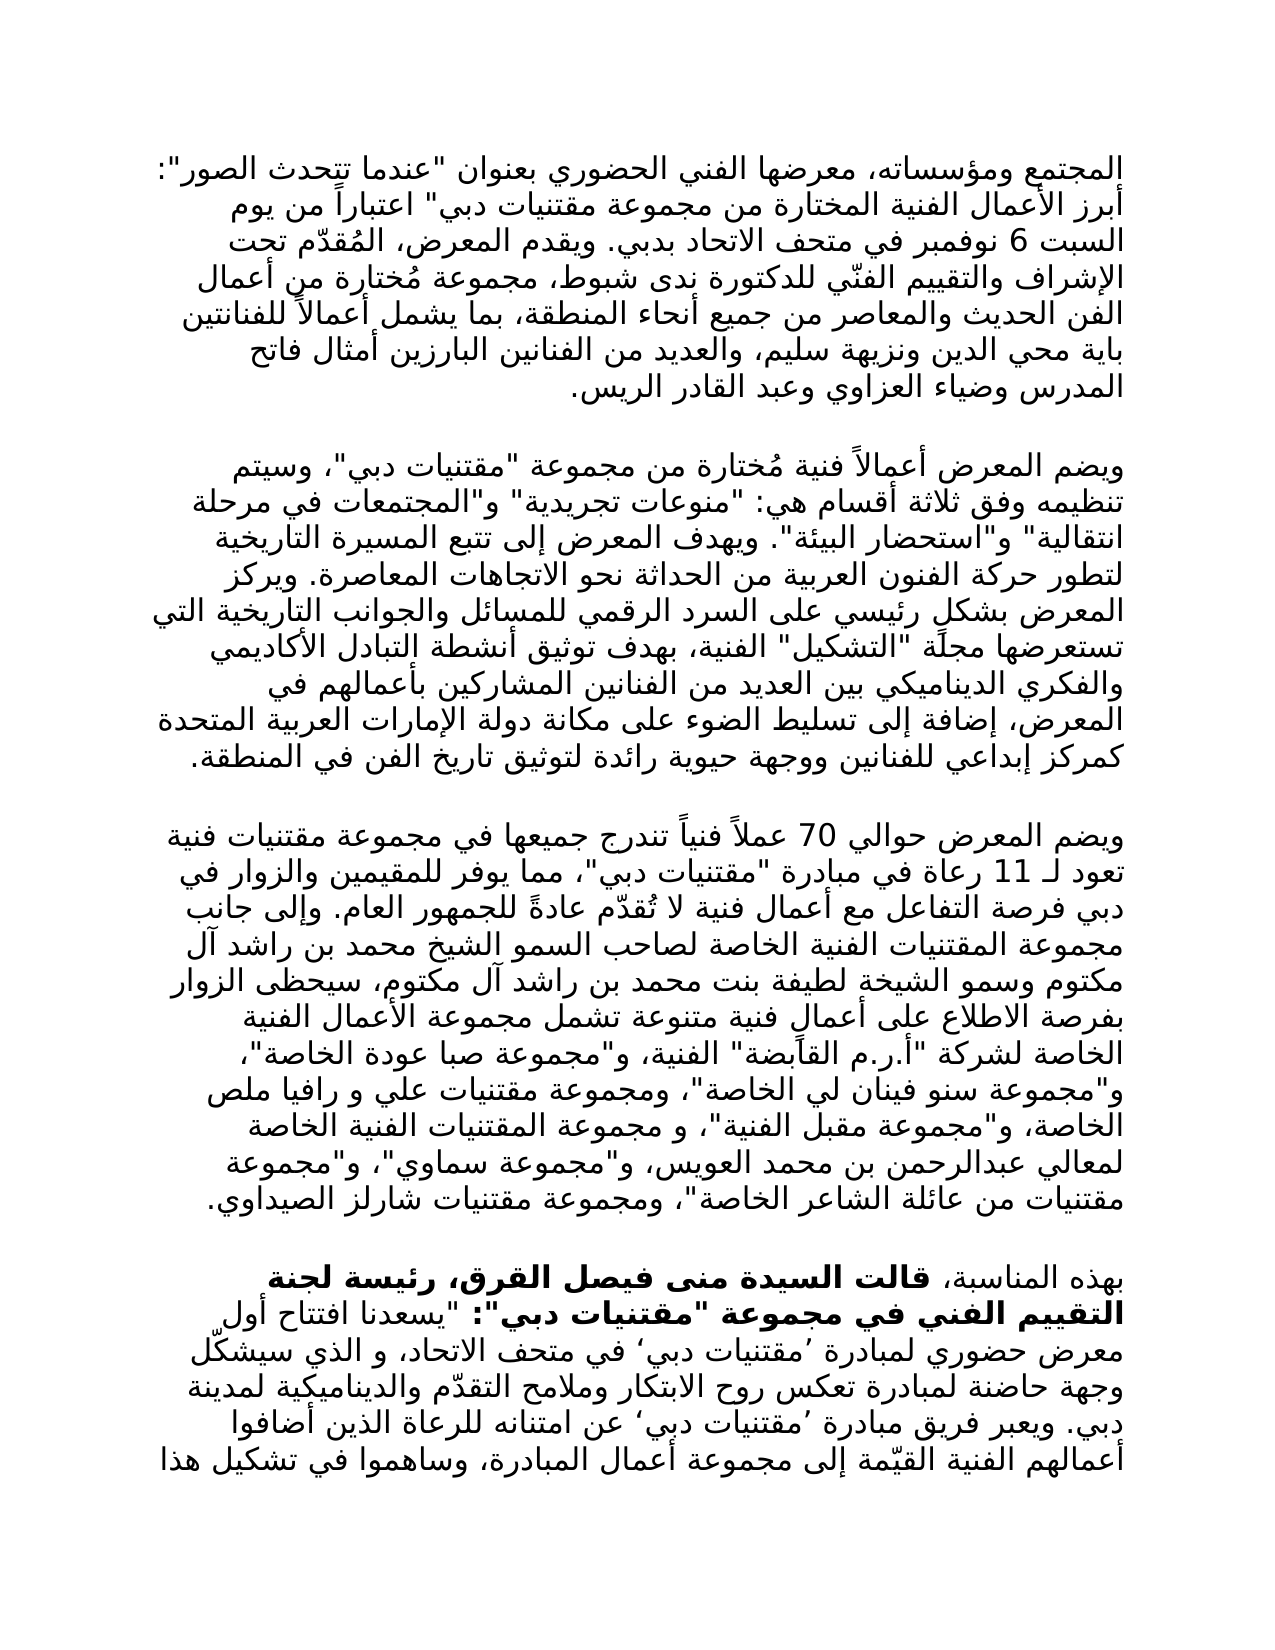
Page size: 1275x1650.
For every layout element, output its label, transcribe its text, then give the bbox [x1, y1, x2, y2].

text ويضم المعرض أعمالاً فنية مُختارة من مجموعة "مقتنيات دبي"، وسيتم تنظيمه وفق ثلاثة أقسام هي: "منوعات تجريدية" و"المجتمعات في مرحلة انتقالية" و"استحضار البيئة". ويهدف المعرض إلى تتبع المسيرة التاريخية لتطور حركة الفنون العربية من الحداثة نحو الاتجاهات المعاصرة. ويركز المعرض بشكلٍ رئيسي على السرد الرقمي للمسائل والجوانب التاريخية التي تستعرضها مجلة "التشكيل" الفنية، بهدف توثيق أنشطة التبادل الأكاديمي والفكري الديناميكي بين العديد من الفنانين المشاركين بأعمالهم في المعرض، إضافة إلى تسليط الضوء على مكانة دولة الإمارات العربية المتحدة كمركز إبداعي للفنانين ووجهة حيوية رائدة لتوثيق تاريخ الفن في المنطقة. [150, 447, 1125, 774]
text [150, 150, 1125, 404]
text ويضم المعرض حوالي 70 عملاً فنياً تندرج جميعها في مجموعة مقتنيات فنية تعود لـ 11 رعاة في مبادرة "مقتنيات دبي"، مما يوفر للمقيمين والزوار في دبي فرصة التفاعل مع أعمال فنية لا تُقدّم عادةً للجمهور العام. وإلى جانب مجموعة المقتنيات الفنية الخاصة لصاحب السمو الشيخ محمد بن راشد آل مكتوم وسمو الشيخة لطيفة بنت محمد بن راشد آل مكتوم، سيحظى الزوار بفرصة الاطلاع على أعمالٍ فنية متنوعة تشمل مجموعة الأعمال الفنية الخاصة لشركة "أ.ر.م القابضة" الفنية، و"مجموعة صبا عودة الخاصة"، و"مجموعة سنو فينان لي الخاصة"، ومجموعة مقتنيات علي و رافيا ملص الخاصة، و"مجموعة مقبل الفنية"، و مجموعة المقتنيات الفنية الخاصة لمعالي عبدالرحمن بن محمد العويس، و"مجموعة سماوي"، و"مجموعة مقتنيات من عائلة الشاعر الخاصة"، ومجموعة مقتنيات شارلز الصيداوي. [150, 817, 1125, 1217]
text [150, 1259, 1125, 1477]
